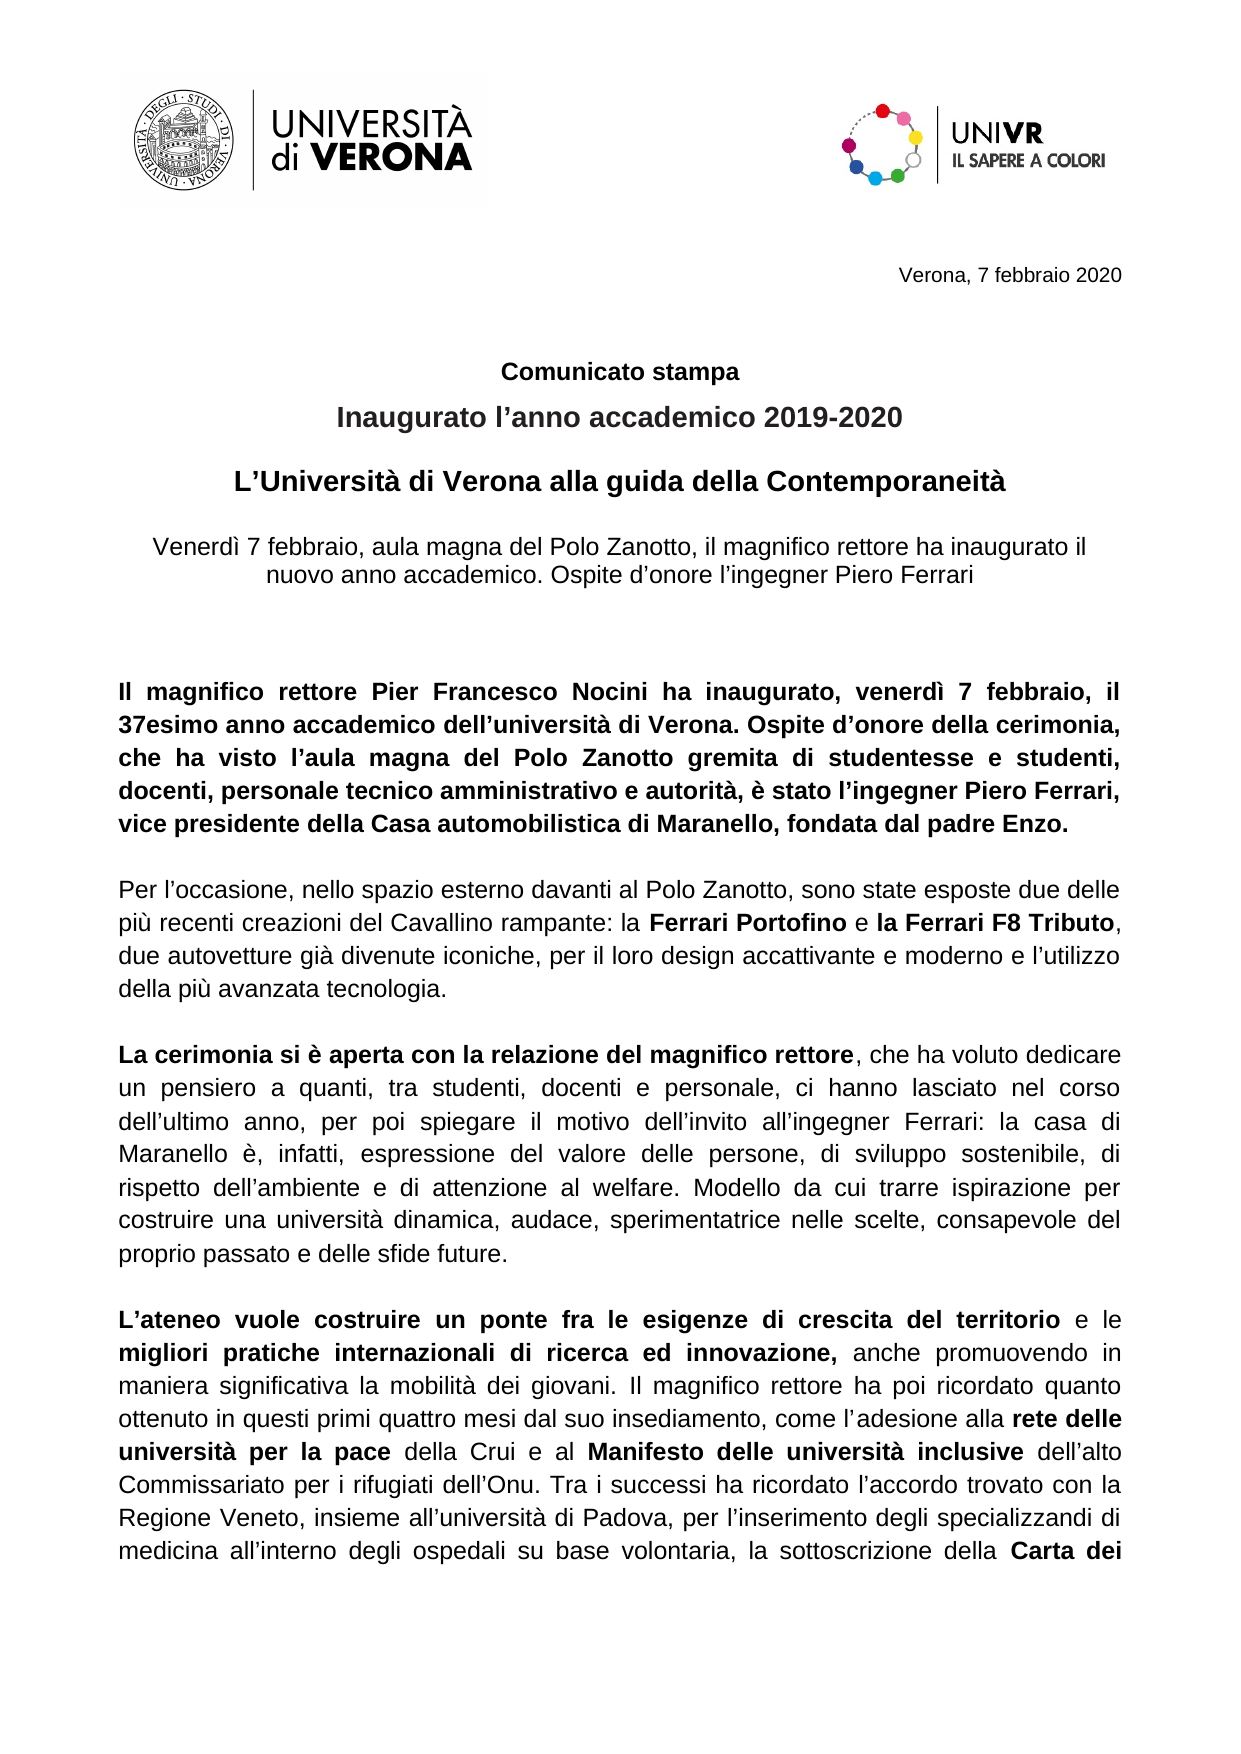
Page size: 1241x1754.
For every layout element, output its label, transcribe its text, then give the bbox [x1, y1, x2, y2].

text Il magnifico rettore Pier Francesco Nocini ha inaugurato, venerdì 7 febbraio, il 37esimo anno accademico dell’università di Verona. Ospite d’onore della cerimonia, che ha visto l’aula magna del Polo Zanotto gremita di studentesse e studenti, docenti, personale tecnico amministrativo e autorità, è stato l’ingegner Piero Ferrari, vice presidente della Casa automobilistica di Maranello, fondata dal padre Enzo. [118, 677, 1122, 838]
text Inaugurato l’anno accademico 2019-2020 [118, 400, 1122, 434]
picture [806, 75, 1136, 207]
picture [118, 73, 490, 207]
text Per l’occasione, nello spazio esterno davanti al Polo Zanotto, sono state esposte due delle più recenti creazioni del Cavallino rampante: la Ferrari Portofino e la Ferrari F8 Tributo, due autovetture già divenute iconiche, per il loro design accattivante e moderno e l’utilizzo della più avanzata tecnologia. [118, 875, 1122, 1003]
text Comunicato stampa [118, 357, 1122, 386]
text La cerimonia si è aperta con la relazione del magnifico rettore, che ha voluto dedicare un pensiero a quanti, tra studenti, docenti e personale, ci hanno lasciato nel corso dell’ultimo anno, per poi spiegare il motivo dell’invito all’ingegner Ferrari: la casa di Maranello è, infatti, espressione del valore delle persone, di sviluppo sostenibile, di rispetto dell’ambiente e di attenzione al welfare. Modello da cui trarre ispirazione per costruire una università dinamica, audace, sperimentatrice nelle scelte, consapevole del proprio passato e delle sfide future. [118, 1040, 1122, 1267]
text Verona, 7 febbraio 2020 [118, 263, 1122, 287]
text Venerdì 7 febbraio, aula magna del Polo Zanotto, il magnifico rettore ha inaugurato il nuovo anno accademico. Ospite d’onore l’ingegner Piero Ferrari [118, 532, 1122, 589]
text L’Università di Verona alla guida della Contemporaneità [118, 464, 1122, 498]
